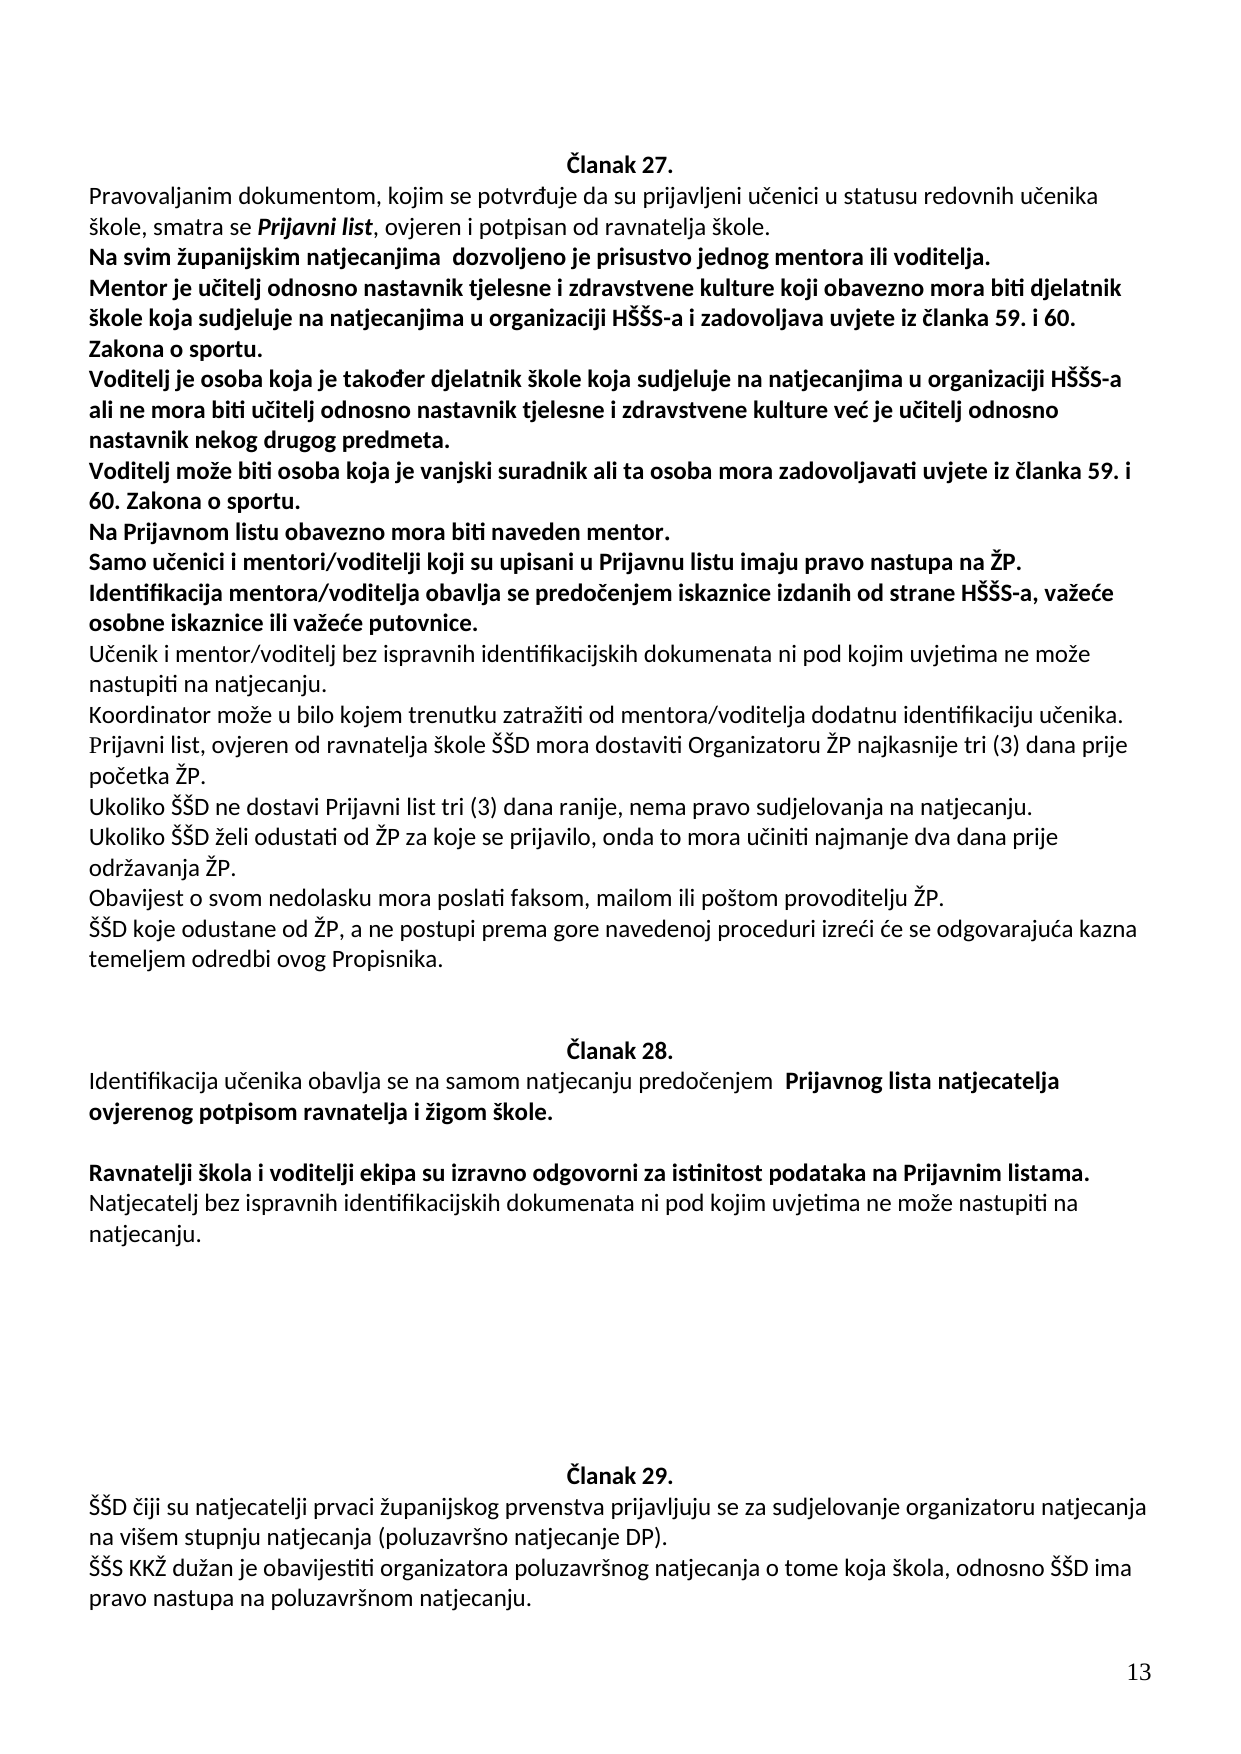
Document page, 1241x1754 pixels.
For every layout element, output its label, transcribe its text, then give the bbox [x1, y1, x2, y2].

text Ukoliko ŠŠD želi odustati od ŽP za koje se prijavilo, onda to mora učiniti najmanje dva dana prije održavanja ŽP. [89, 821, 1152, 882]
text ŠŠD čiji su natjecatelji prvaci županijskog prvenstva prijavljuju se za sudjelovanje organizatoru natjecanja na višem stupnju natjecanja (poluzavršno natjecanje DP). [89, 1491, 1152, 1552]
text Članak 27. [89, 150, 1152, 180]
text Pravovaljanim dokumentom, kojim se potvrđuje da su prijavljeni učenici u statusu redovnih učenika škole, smatra se Prijavni list, ovjeren i potpisan od ravnatelja škole. [89, 180, 1152, 241]
text Ukoliko ŠŠD ne dostavi Prijavni list tri (3) dana ranije, nema pravo sudjelovanja na natjecanju. [89, 791, 1152, 821]
text Ravnatelji škola i voditelji ekipa su izravno odgovorni za istinitost podataka na Prijavnim listama. [89, 1157, 1152, 1187]
text Na svim županijskim natjecanjima dozvoljeno je prisustvo jednog mentora ili voditelja. [89, 241, 1152, 272]
text ŠŠS KKŽ dužan je obavijestiti organizatora poluzavršnog natjecanja o tome koja škola, odnosno ŠŠD ima pravo nastupa na poluzavršnom natjecanju. [89, 1552, 1152, 1613]
text Prijavni list, ovjeren od ravnatelja škole ŠŠD mora dostaviti Organizatoru ŽP najkasnije tri (3) dana prije početka ŽP. [89, 729, 1152, 791]
text Članak 28. [89, 1035, 1152, 1065]
text Samo učenici i mentori/voditelji koji su upisani u Prijavnu listu imaju pravo nastupa na ŽP. [89, 546, 1152, 577]
text Učenik i mentor/voditelj bez ispravnih identifikacijskih dokumenata ni pod kojim uvjetima ne može nastupiti na natjecanju. [89, 638, 1152, 699]
text Identifikacija učenika obavlja se na samom natjecanju predočenjem Prijavnog lista natjecatelja ovjerenog potpisom ravnatelja i žigom škole. [89, 1065, 1152, 1126]
text Na Prijavnom listu obavezno mora biti naveden mentor. [89, 516, 1152, 546]
text Voditelj može biti osoba koja je vanjski suradnik ali ta osoba mora zadovoljavati uvjete iz članka 59. i 60. Zakona o sportu. [89, 455, 1152, 516]
text Koordinator može u bilo kojem trenutku zatražiti od mentora/voditelja dodatnu identifikaciju učenika. [89, 699, 1152, 729]
text Voditelj je osoba koja je također djelatnik škole koja sudjeluje na natjecanjima u organizaciji HŠŠS-a ali ne mora biti učitelj odnosno nastavnik tjelesne i zdravstvene kulture već je učitelj odnosno nastavnik nekog drugog predmeta. [89, 363, 1152, 455]
text Obavijest o svom nedolasku mora poslati faksom, mailom ili poštom provoditelju ŽP. [89, 882, 1152, 913]
text Članak 29. [89, 1460, 1152, 1491]
text ŠŠD koje odustane od ŽP, a ne postupi prema gore navedenoj proceduri izreći će se odgovarajuća kazna temeljem odredbi ovog Propisnika. [89, 913, 1152, 974]
text Mentor je učitelj odnosno nastavnik tjelesne i zdravstvene kulture koji obavezno mora biti djelatnik škole koja sudjeluje na natjecanjima u organizaciji HŠŠS-a i zadovoljava uvjete iz članka 59. i 60. Zakona o sportu. [89, 272, 1152, 363]
text Natjecatelj bez ispravnih identifikacijskih dokumenata ni pod kojim uvjetima ne može nastupiti na natjecanju. [89, 1187, 1152, 1248]
text Identifikacija mentora/voditelja obavlja se predočenjem iskaznice izdanih od strane HŠŠS-a, važeće osobne iskaznice ili važeće putovnice. [89, 577, 1152, 638]
